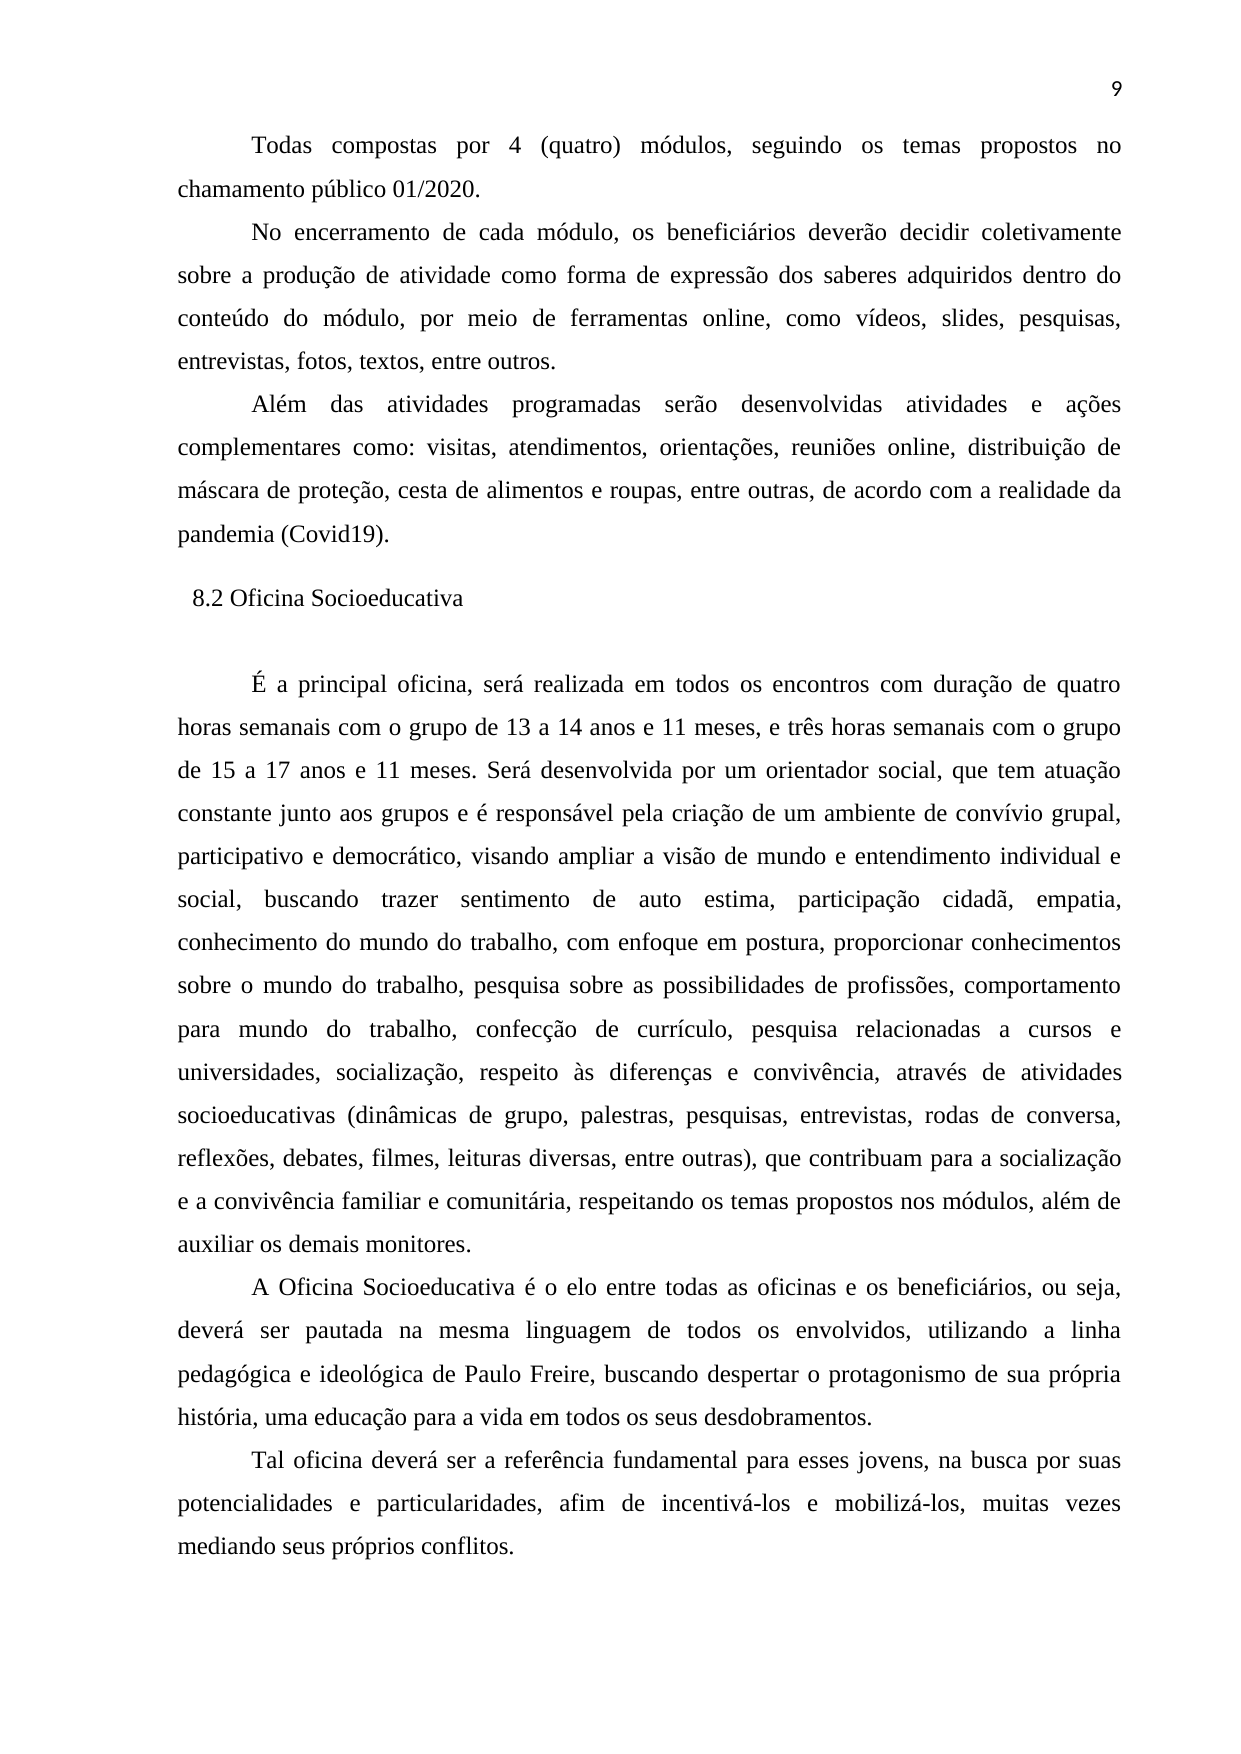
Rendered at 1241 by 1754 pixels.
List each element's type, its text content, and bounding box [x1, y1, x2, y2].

text A Oficina Socioeducativa é o elo entre todas as oficinas e os beneficiários, ou seja, deverá ser pautada na mesma linguagem de todos os envolvidos, utilizando a linha pedagógica e ideológica de Paulo Freire, buscando despertar o protagonismo de sua própria história, uma educação para a vida em todos os seus desdobramentos. [177, 1272, 1122, 1431]
subtitle 8.2 Oficina Socioeducativa [192, 583, 1122, 611]
text É a principal oficina, será realizada em todos os encontros com duração de quatro horas semanais com o grupo de 13 a 14 anos e 11 meses, e três horas semanais com o grupo de 15 a 17 anos e 11 meses. Será desenvolvida por um orientador social, que tem atuação constante junto aos grupos e é responsável pela criação de um ambiente de convívio grupal, participativo e democrático, visando ampliar a visão de mundo e entendimento individual e social, buscando trazer sentimento de auto estima, participação cidadã, empatia, conhecimento do mundo do trabalho, com enfoque em postura, proporcionar conhecimentos sobre o mundo do trabalho, pesquisa sobre as possibilidades de profissões, comportamento para mundo do trabalho, confecção de currículo, pesquisa relacionadas a cursos e universidades, socialização, respeito às diferenças e convivência, através de atividades socioeducativas (dinâmicas de grupo, palestras, pesquisas, entrevistas, rodas de conversa, reflexões, debates, filmes, leituras diversas, entre outras), que contribuam para a socialização e a convivência familiar e comunitária, respeitando os temas propostos nos módulos, além de auxiliar os demais monitores. [177, 669, 1122, 1258]
text No encerramento de cada módulo, os beneficiários deverão decidir coletivamente sobre a produção de atividade como forma de expressão dos saberes adquiridos dentro do conteúdo do módulo, por meio de ferramentas online, como vídeos, slides, pesquisas, entrevistas, fotos, textos, entre outros. [177, 217, 1122, 375]
text Todas compostas por 4 (quatro) módulos, seguindo os temas propostos no chamamento público 01/2020. [177, 131, 1122, 202]
text Além das atividades programadas serão desenvolvidas atividades e ações complementares como: visitas, atendimentos, orientações, reuniões online, distribuição de máscara de proteção, cesta de alimentos e roupas, entre outras, de acordo com a realidade da pandemia (Covid19). [177, 389, 1122, 547]
text Tal oficina deverá ser a referência fundamental para esses jovens, na busca por suas potencialidades e particularidades, afim de incentivá-los e mobilizá-los, muitas vezes mediando seus próprios conflitos. [177, 1445, 1122, 1560]
